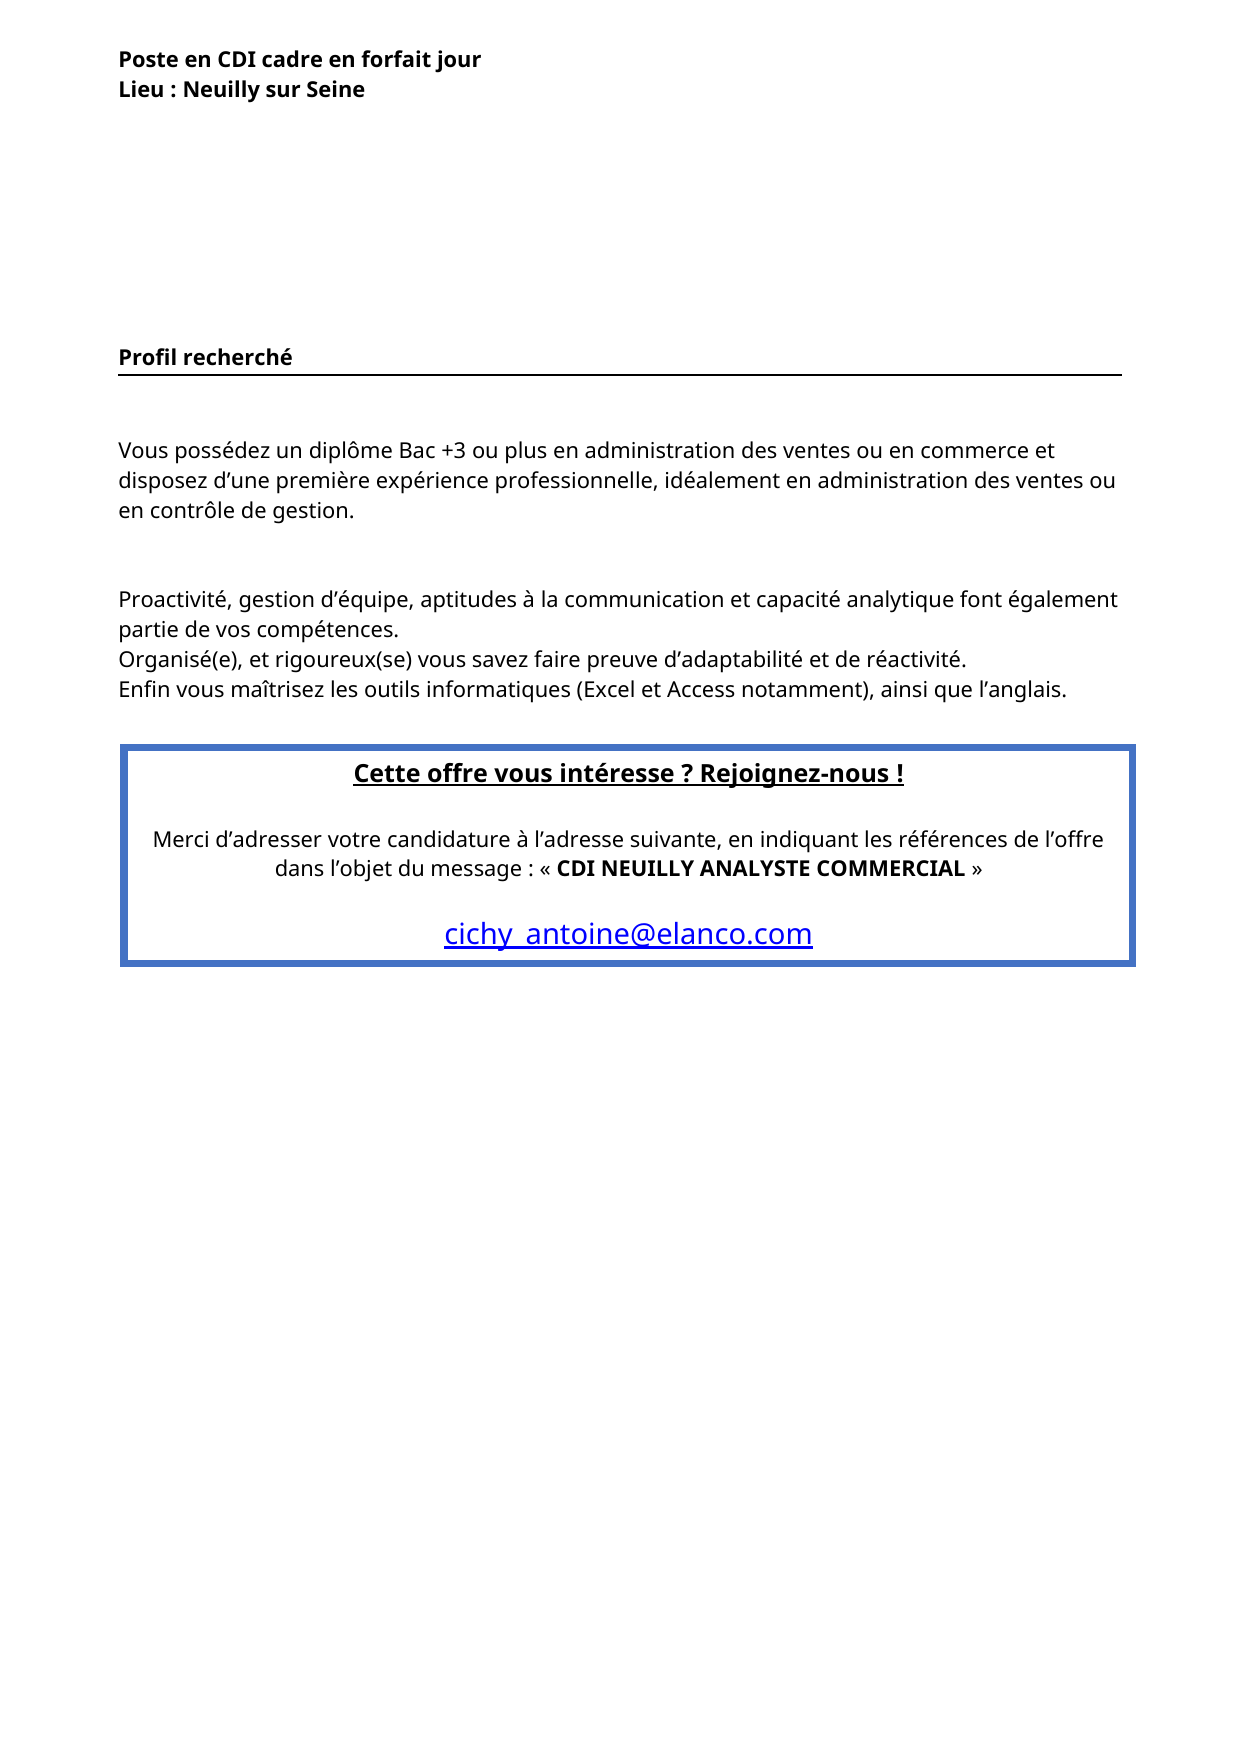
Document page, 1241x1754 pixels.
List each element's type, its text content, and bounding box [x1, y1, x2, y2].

text Vous possédez un diplôme Bac +3 ou plus en administration des ventes ou en commerce et disposez d’une première expérience professionnelle, idéalement en administration des ventes ou en contrôle de gestion. [118, 435, 1122, 525]
text Organisé(e), et rigoureux(se) vous savez faire preuve d’adaptabilité et de réactivité. [118, 644, 1122, 674]
text Lieu : Neuilly sur Seine [118, 74, 1004, 104]
text Enfin vous maîtrisez les outils informatiques (Excel et Access notamment), ainsi que l’anglais. [118, 674, 1122, 703]
text Poste en CDI cadre en forfait jour [118, 44, 1004, 74]
text Profil recherché [118, 342, 1122, 374]
text Proactivité, gestion d’équipe, aptitudes à la communication et capacité analytique font également partie de vos compétences. [118, 584, 1122, 644]
